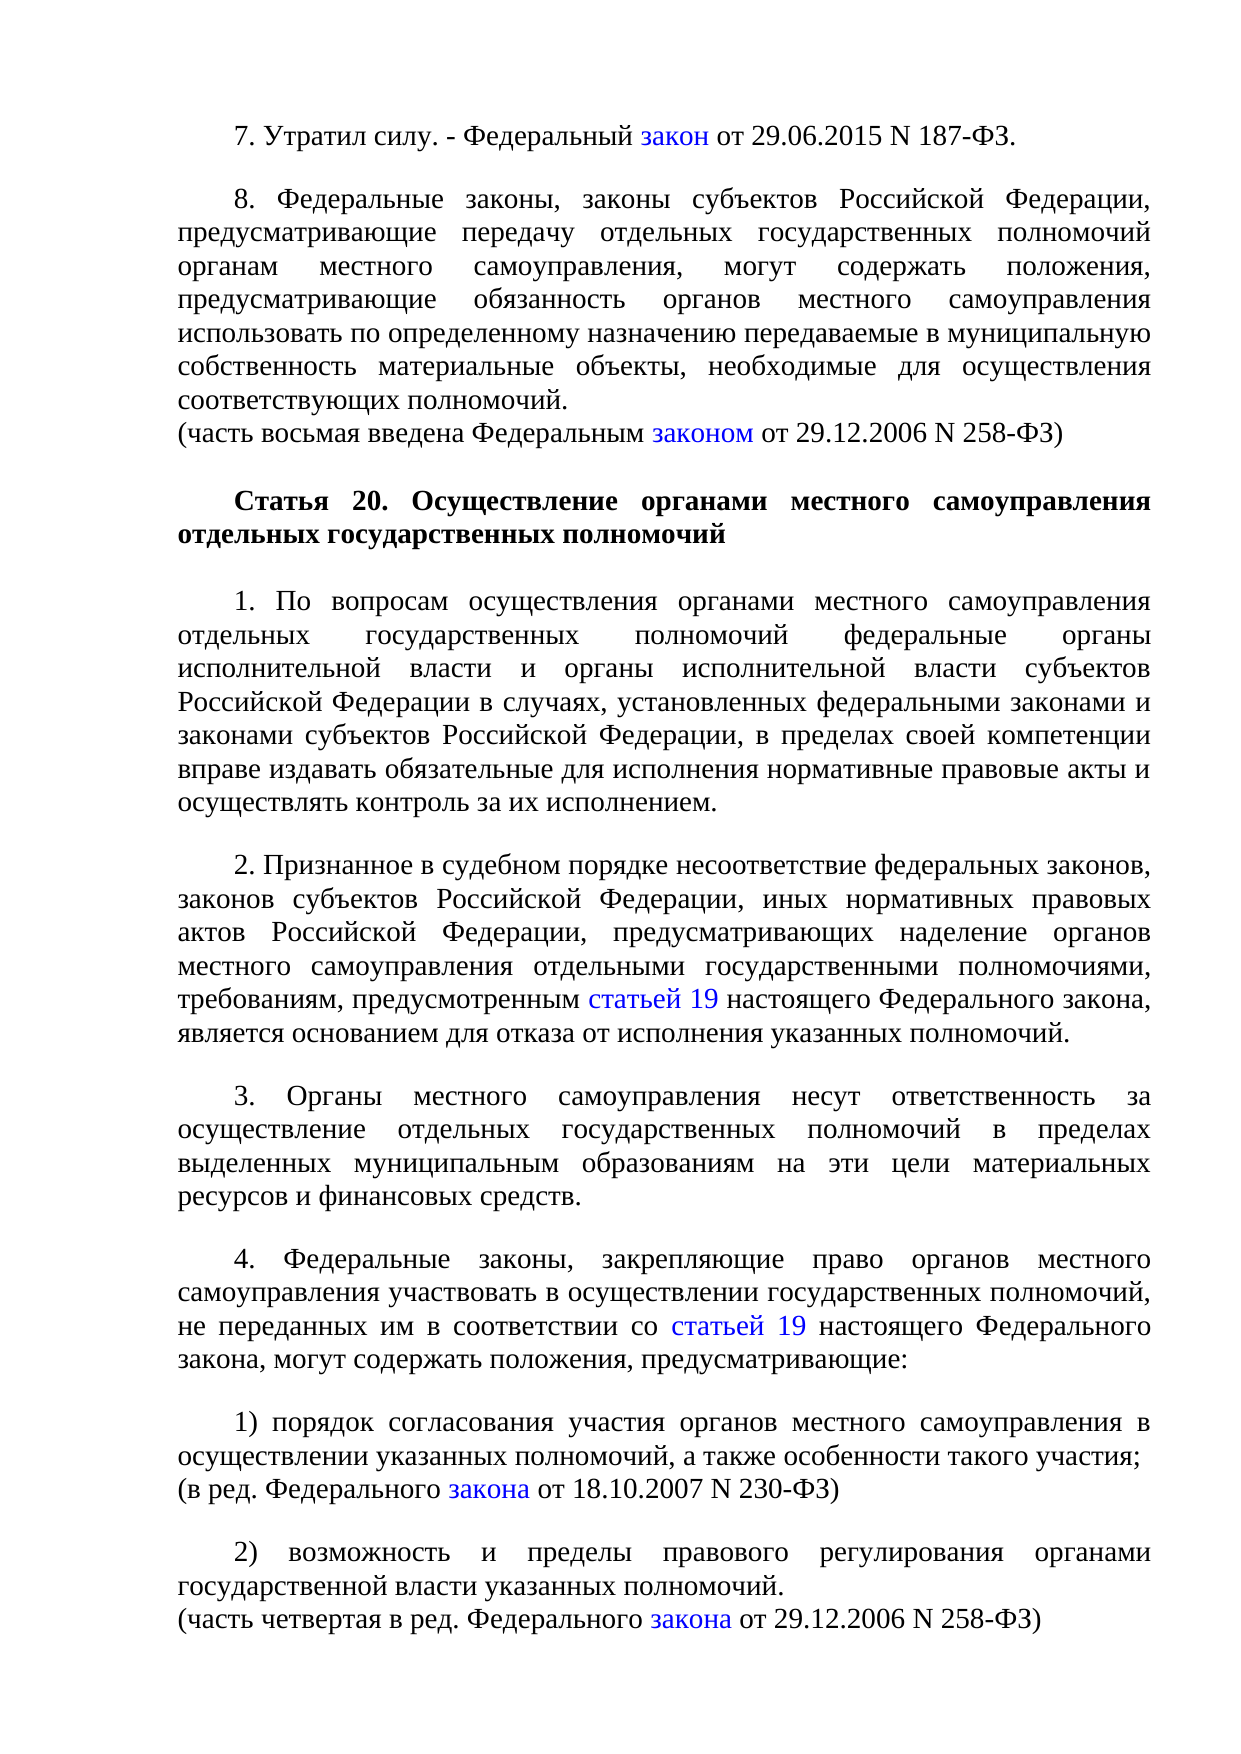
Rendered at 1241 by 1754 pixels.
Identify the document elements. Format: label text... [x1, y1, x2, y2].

text (часть четвертая в ред. Федерального закона от 29.12.2006 N 258-ФЗ) [177, 1601, 1152, 1635]
text 4. Федеральные законы, закрепляющие право органов местного самоуправления участвовать в осуществлении государственных полномочий, не переданных им в соответствии со статьей 19 настоящего Федерального закона, могут содержать положения, предусматривающие: [177, 1241, 1152, 1375]
text (часть восьмая введена Федеральным законом от 29.12.2006 N 258-ФЗ) [177, 416, 1152, 449]
text 2. Признанное в судебном порядке несоответствие федеральных законов, законов субъектов Российской Федерации, иных нормативных правовых актов Российской Федерации, предусматривающих наделение органов местного самоуправления отдельными государственными полномочиями, требованиям, предусмотренным статьей 19 настоящего Федерального закона, является основанием для отказа от исполнения указанных полномочий. [177, 847, 1152, 1048]
text 1) порядок согласования участия органов местного самоуправления в осуществлении указанных полномочий, а также особенности такого участия; [177, 1404, 1152, 1471]
text 3. Органы местного самоуправления несут ответственность за осуществление отдельных государственных полномочий в пределах выделенных муниципальным образованиям на эти цели материальных ресурсов и финансовых средств. [177, 1078, 1152, 1212]
text 8. Федеральные законы, законы субъектов Российской Федерации, предусматривающие передачу отдельных государственных полномочий органам местного самоуправления, могут содержать положения, предусматривающие обязанность органов местного самоуправления использовать по определенному назначению передаваемые в муниципальную собственность материальные объекты, необходимые для осуществления соответствующих полномочий. [177, 181, 1152, 416]
text 2) возможность и пределы правового регулирования органами государственной власти указанных полномочий. [177, 1534, 1152, 1601]
title Статья 20. Осуществление органами местного самоуправления отдельных государственных полномочий [177, 483, 1152, 550]
text 1. По вопросам осуществления органами местного самоуправления отдельных государственных полномочий федеральные органы исполнительной власти и органы исполнительной власти субъектов Российской Федерации в случаях, установленных федеральными законами и законами субъектов Российской Федерации, в пределах своей компетенции вправе издавать обязательные для исполнения нормативные правовые акты и осуществлять контроль за их исполнением. [177, 583, 1152, 818]
text (в ред. Федерального закона от 18.10.2007 N 230-ФЗ) [177, 1471, 1152, 1505]
text 7. Утратил силу. - Федеральный закон от 29.06.2015 N 187-ФЗ. [177, 118, 1152, 152]
